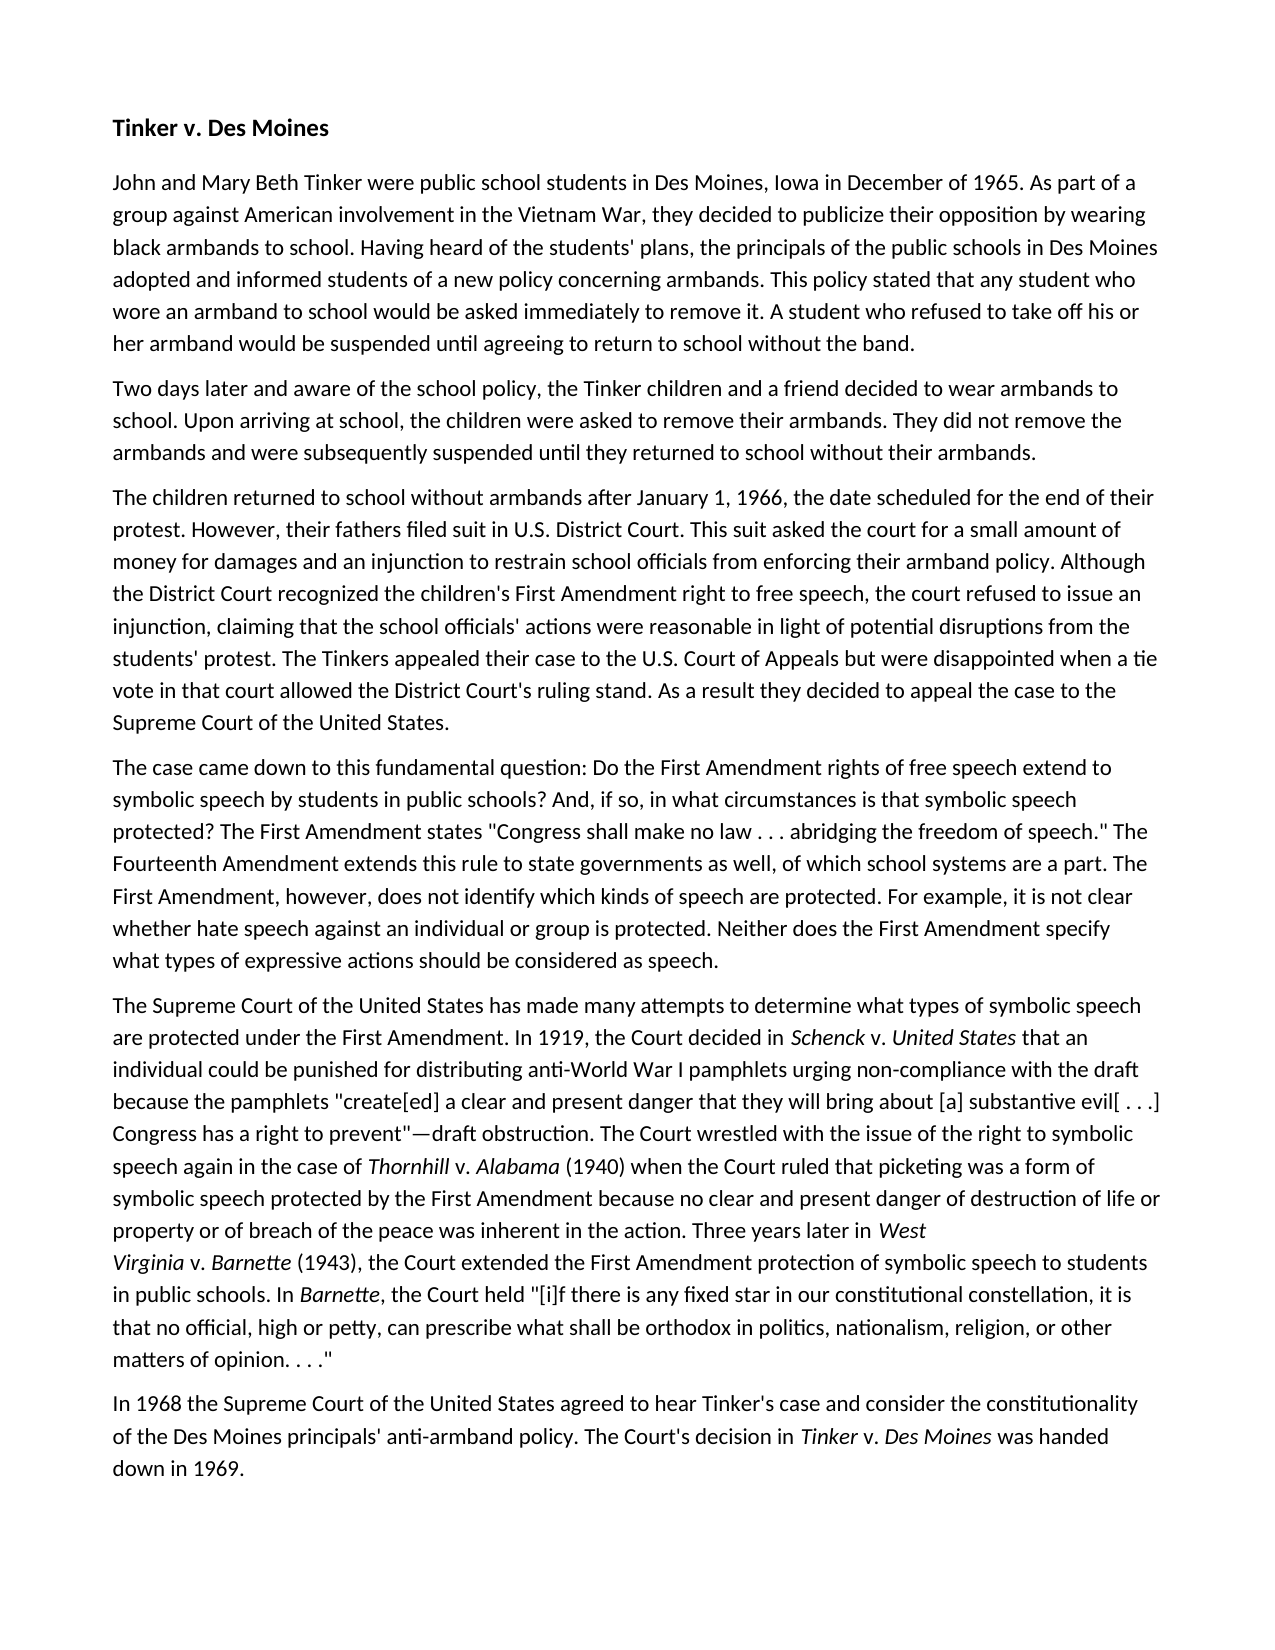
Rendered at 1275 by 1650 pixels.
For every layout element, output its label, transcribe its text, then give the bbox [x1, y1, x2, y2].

text Two days later and aware of the school policy, the Tinker children and a friend decided to wear armbands to school. Upon arriving at school, the children were asked to remove their armbands. They did not remove the armbands and were subsequently suspended until they returned to school without their armbands. [112, 374, 1162, 466]
text The children returned to school without armbands after January 1, 1966, the date scheduled for the end of their protest. However, their fathers filed suit in U.S. District Court. This suit asked the court for a small amount of money for damages and an injunction to restrain school officials from enforcing their armband policy. Although the District Court recognized the children's First Amendment right to free speech, the court refused to issue an injunction, claiming that the school officials' actions were reasonable in light of potential disruptions from the students' protest. The Tinkers appealed their case to the U.S. Court of Appeals but were disappointed when a tie vote in that court allowed the District Court's ruling stand. As a result they decided to appeal the case to the Supreme Court of the United States. [112, 483, 1162, 736]
text Tinker v. Des Moines [112, 112, 1162, 143]
text The case came down to this fundamental question: Do the First Amendment rights of free speech extend to symbolic speech by students in public schools? And, if so, in what circumstances is that symbolic speech protected? The First Amendment states "Congress shall make no law . . . abridging the freedom of speech." The Fourteenth Amendment extends this rule to state governments as well, of which school systems are a part. The First Amendment, however, does not identify which kinds of speech are protected. For example, it is not clear whether hate speech against an individual or group is protected. Neither does the First Amendment specify what types of expressive actions should be considered as speech. [112, 753, 1162, 974]
text In 1968 the Supreme Court of the United States agreed to hear Tinker's case and consider the constitutionality of the Des Moines principals' anti-armband policy. The Court's decision in Tinker v. Des Moines was handed down in 1969. [112, 1389, 1162, 1482]
text John and Mary Beth Tinker were public school students in Des Moines, Iowa in December of 1965. As part of a group against American involvement in the Vietnam War, they decided to publicize their opposition by wearing black armbands to school. Having heard of the students' plans, the principals of the public schools in Des Moines adopted and informed students of a new policy concerning armbands. This policy stated that any student who wore an armband to school would be asked immediately to remove it. A student who refused to take off his or her armband would be suspended until agreeing to return to school without the band. [112, 168, 1162, 357]
text The Supreme Court of the United States has made many attempts to determine what types of symbolic speech are protected under the First Amendment. In 1919, the Court decided in Schenck v. United States that an individual could be punished for distributing anti-World War I pamphlets urging non-compliance with the draft because the pamphlets "create[ed] a clear and present danger that they will bring about [a] substantive evil[ . . .] Congress has a right to prevent"—draft obstruction. The Court wrestled with the issue of the right to symbolic speech again in the case of Thornhill v. Alabama (1940) when the Court ruled that picketing was a form of symbolic speech protected by the First Amendment because no clear and present danger of destruction of life or property or of breach of the peace was inherent in the action. Three years later in West Virginia v. Barnette (1943), the Court extended the First Amendment protection of symbolic speech to students in public schools. In Barnette, the Court held "[i]f there is any fixed star in our constitutional constellation, it is that no official, high or petty, can prescribe what shall be orthodox in politics, nationalism, religion, or other matters of opinion. . . ." [112, 991, 1162, 1373]
